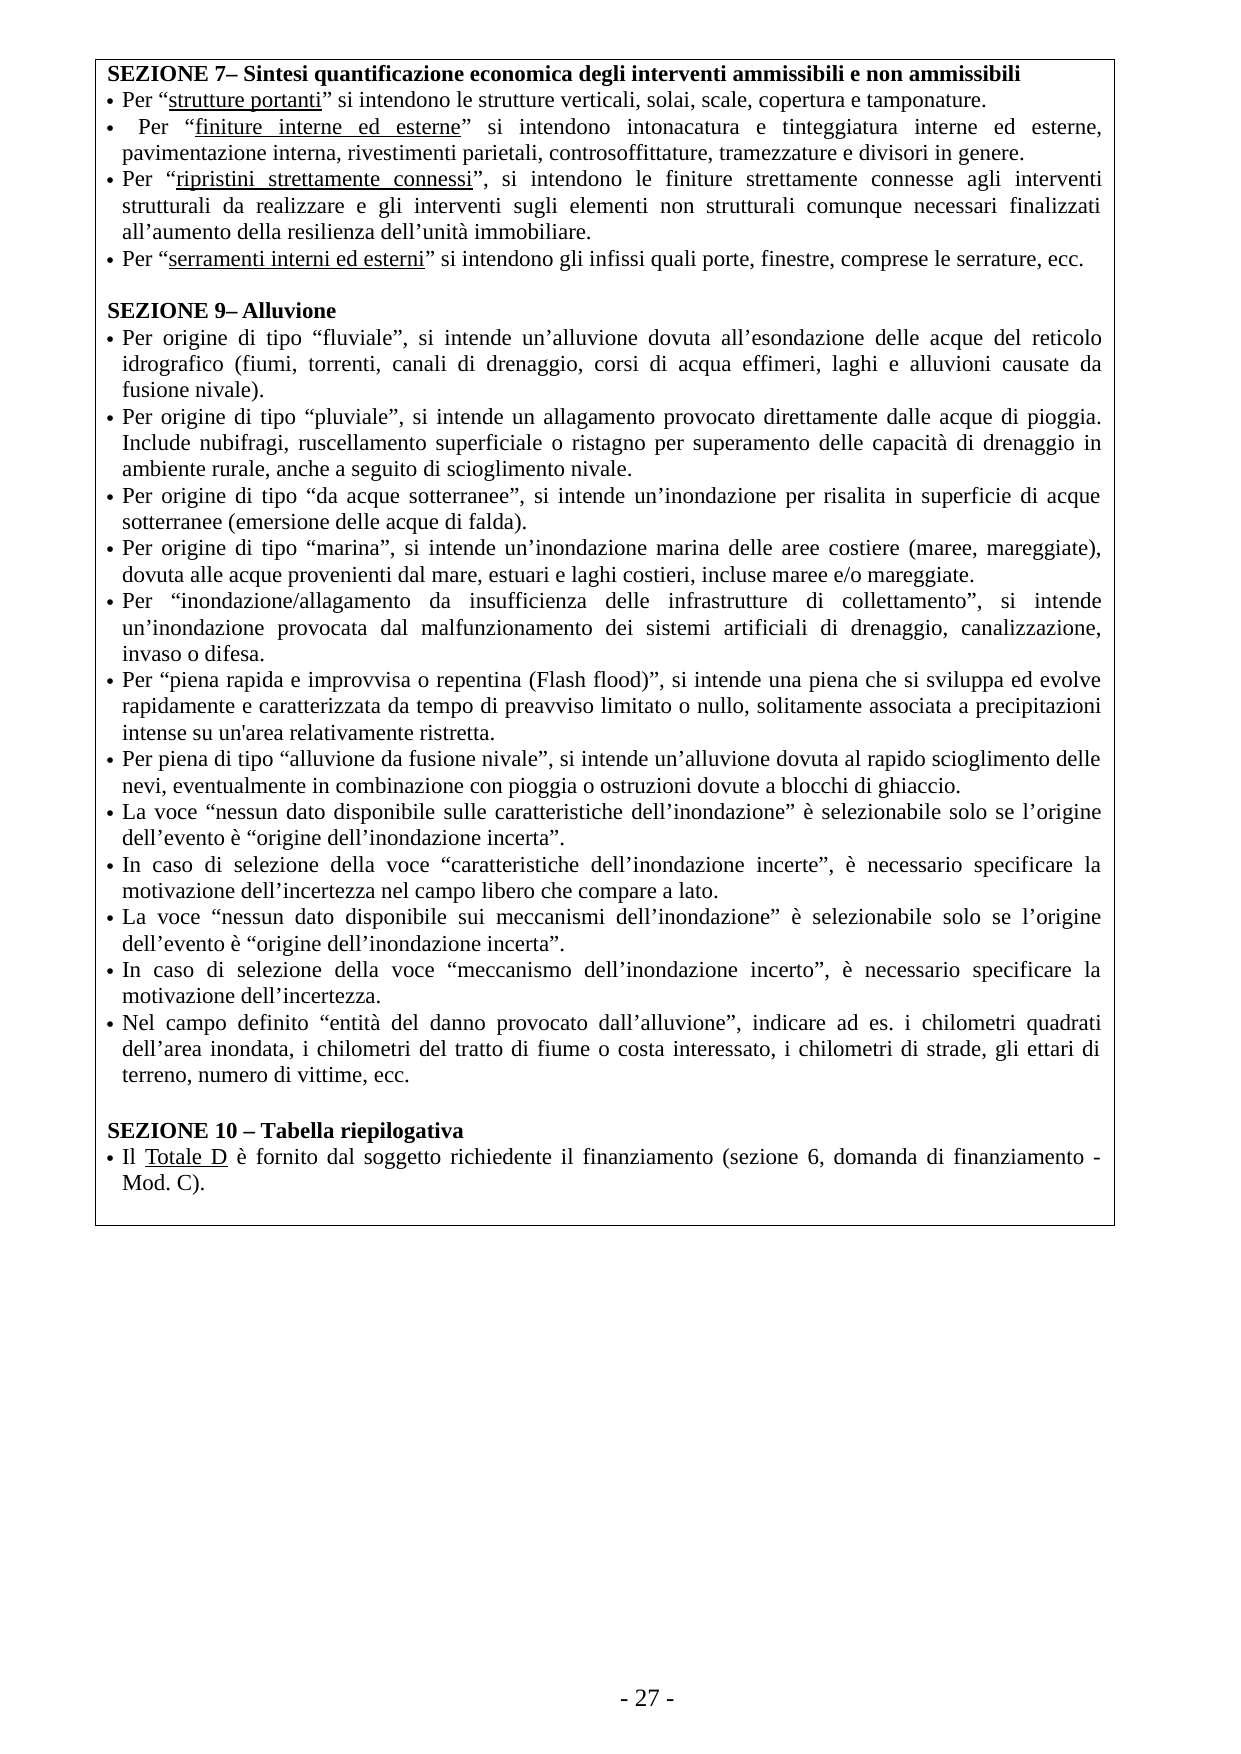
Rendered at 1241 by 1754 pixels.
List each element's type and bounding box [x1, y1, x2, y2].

table_header [96, 60, 1114, 1224]
table_header [1115, 59, 1122, 1224]
